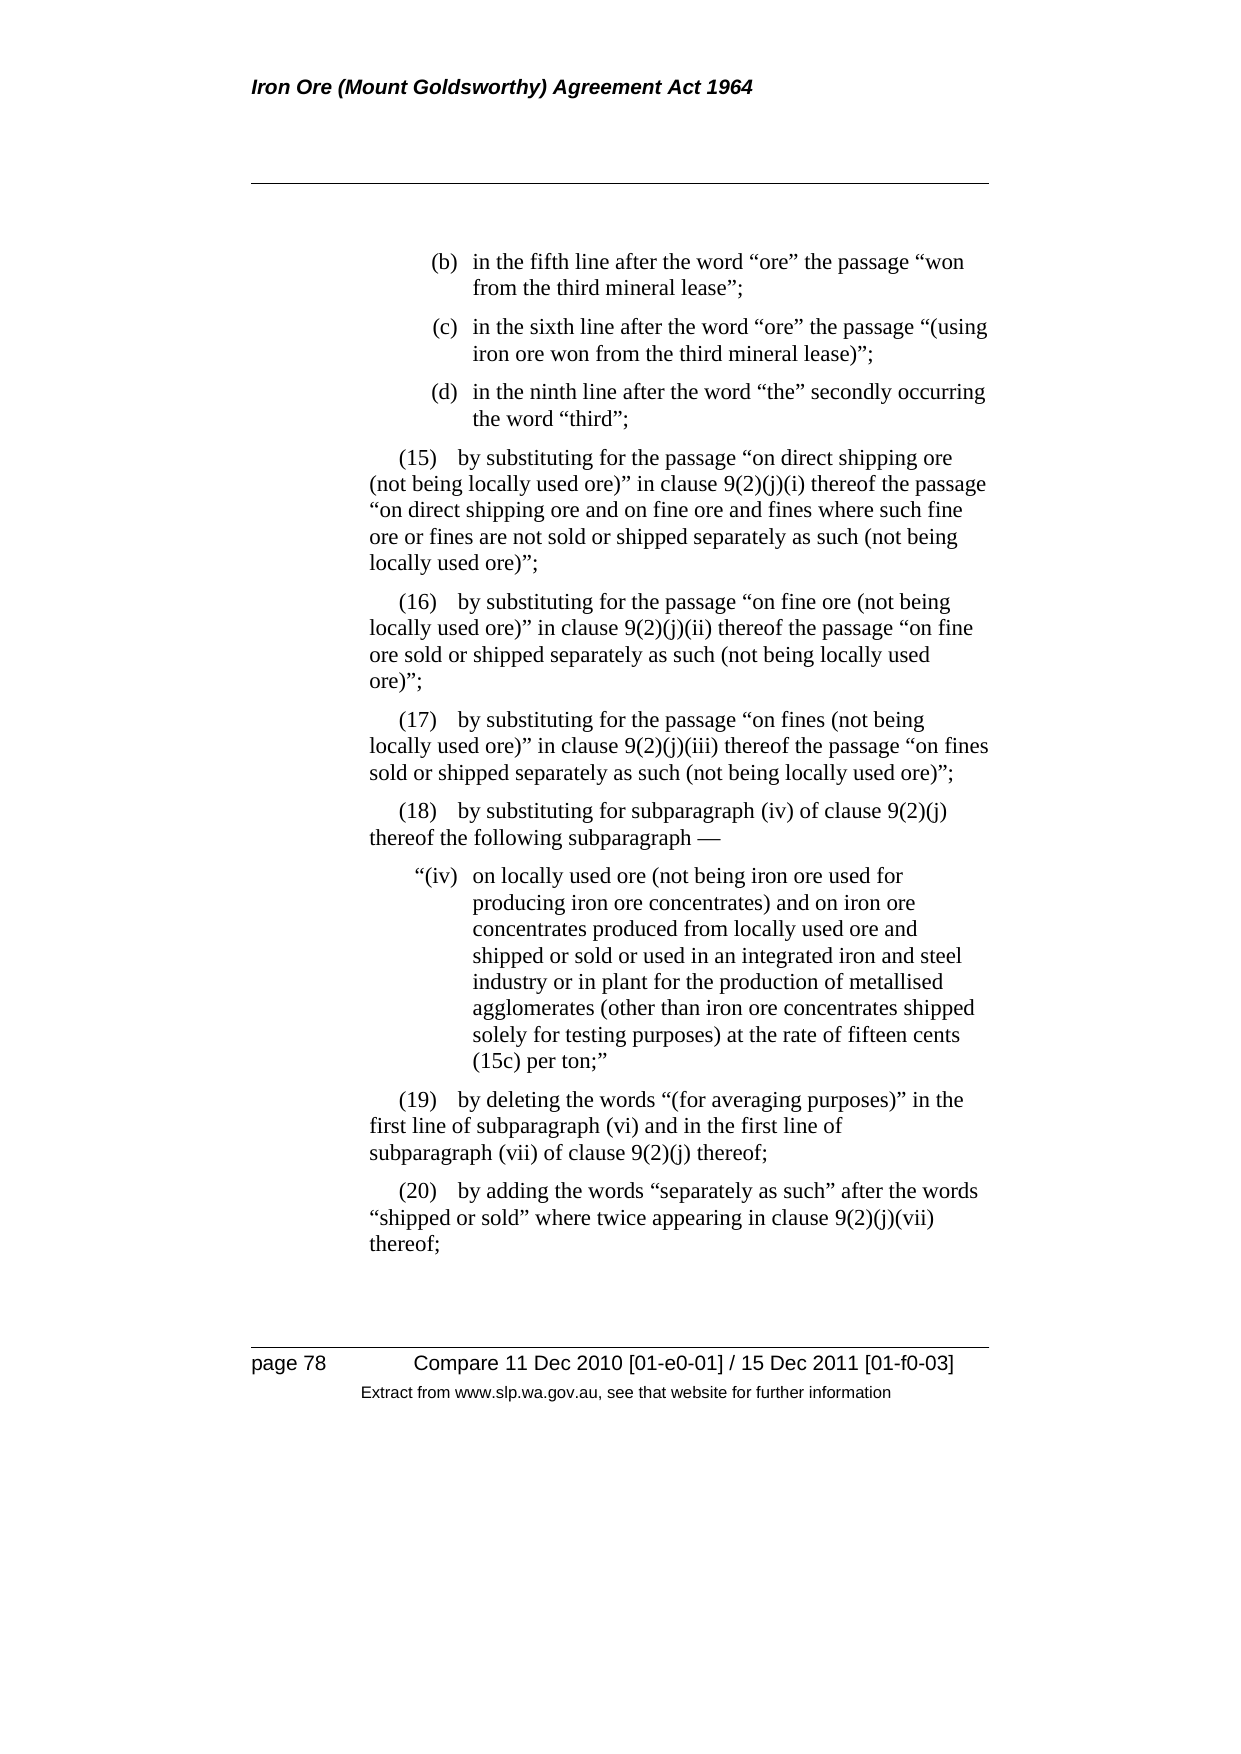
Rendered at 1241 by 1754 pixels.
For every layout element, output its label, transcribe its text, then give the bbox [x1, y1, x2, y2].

text (17) by substituting for the passage “on fines (not being locally used ore)” in clause 9(2)(j)(iii) thereof the passage “on fines sold or shipped separately as such (not being locally used ore)”; [369, 706, 989, 785]
text (20) by adding the words “separately as such” after the words “shipped or sold” where twice appearing in clause 9(2)(j)(vii) thereof; [369, 1177, 989, 1257]
text (15) by substituting for the passage “on direct shipping ore (not being locally used ore)” in clause 9(2)(j)(i) thereof the passage “on direct shipping ore and on fine ore and fines where such fine ore or fines are not sold or shipped separately as such (not being locally used ore)”; [369, 444, 989, 575]
text (c) in the sixth line after the word “ore” the passage “(using iron ore won from the third mineral lease)”; [251, 313, 989, 366]
text “(iv) on locally used ore (not being iron ore used for producing iron ore concentrates) and on iron ore concentrates produced from locally used ore and shipped or sold or used in an integrated iron and steel industry or in plant for the production of metallised agglomerates (other than iron ore concentrates shipped solely for testing purposes) at the rate of fifteen cents (15c) per ton;” [251, 863, 989, 1073]
text (19) by deleting the words “(for averaging purposes)” in the first line of subparagraph (vi) and in the first line of subparagraph (vii) of clause 9(2)(j) thereof; [369, 1086, 989, 1165]
text (d) in the ninth line after the word “the” secondly occurring the word “third”; [251, 378, 989, 431]
text (16) by substituting for the passage “on fine ore (not being locally used ore)” in clause 9(2)(j)(ii) thereof the passage “on fine ore sold or shipped separately as such (not being locally used ore)”; [369, 588, 989, 693]
text (18) by substituting for subparagraph (iv) of clause 9(2)(j) thereof the following subparagraph — [369, 797, 989, 850]
text (b) in the fifth line after the word “ore” the passage “won from the third mineral lease”; [251, 248, 989, 301]
